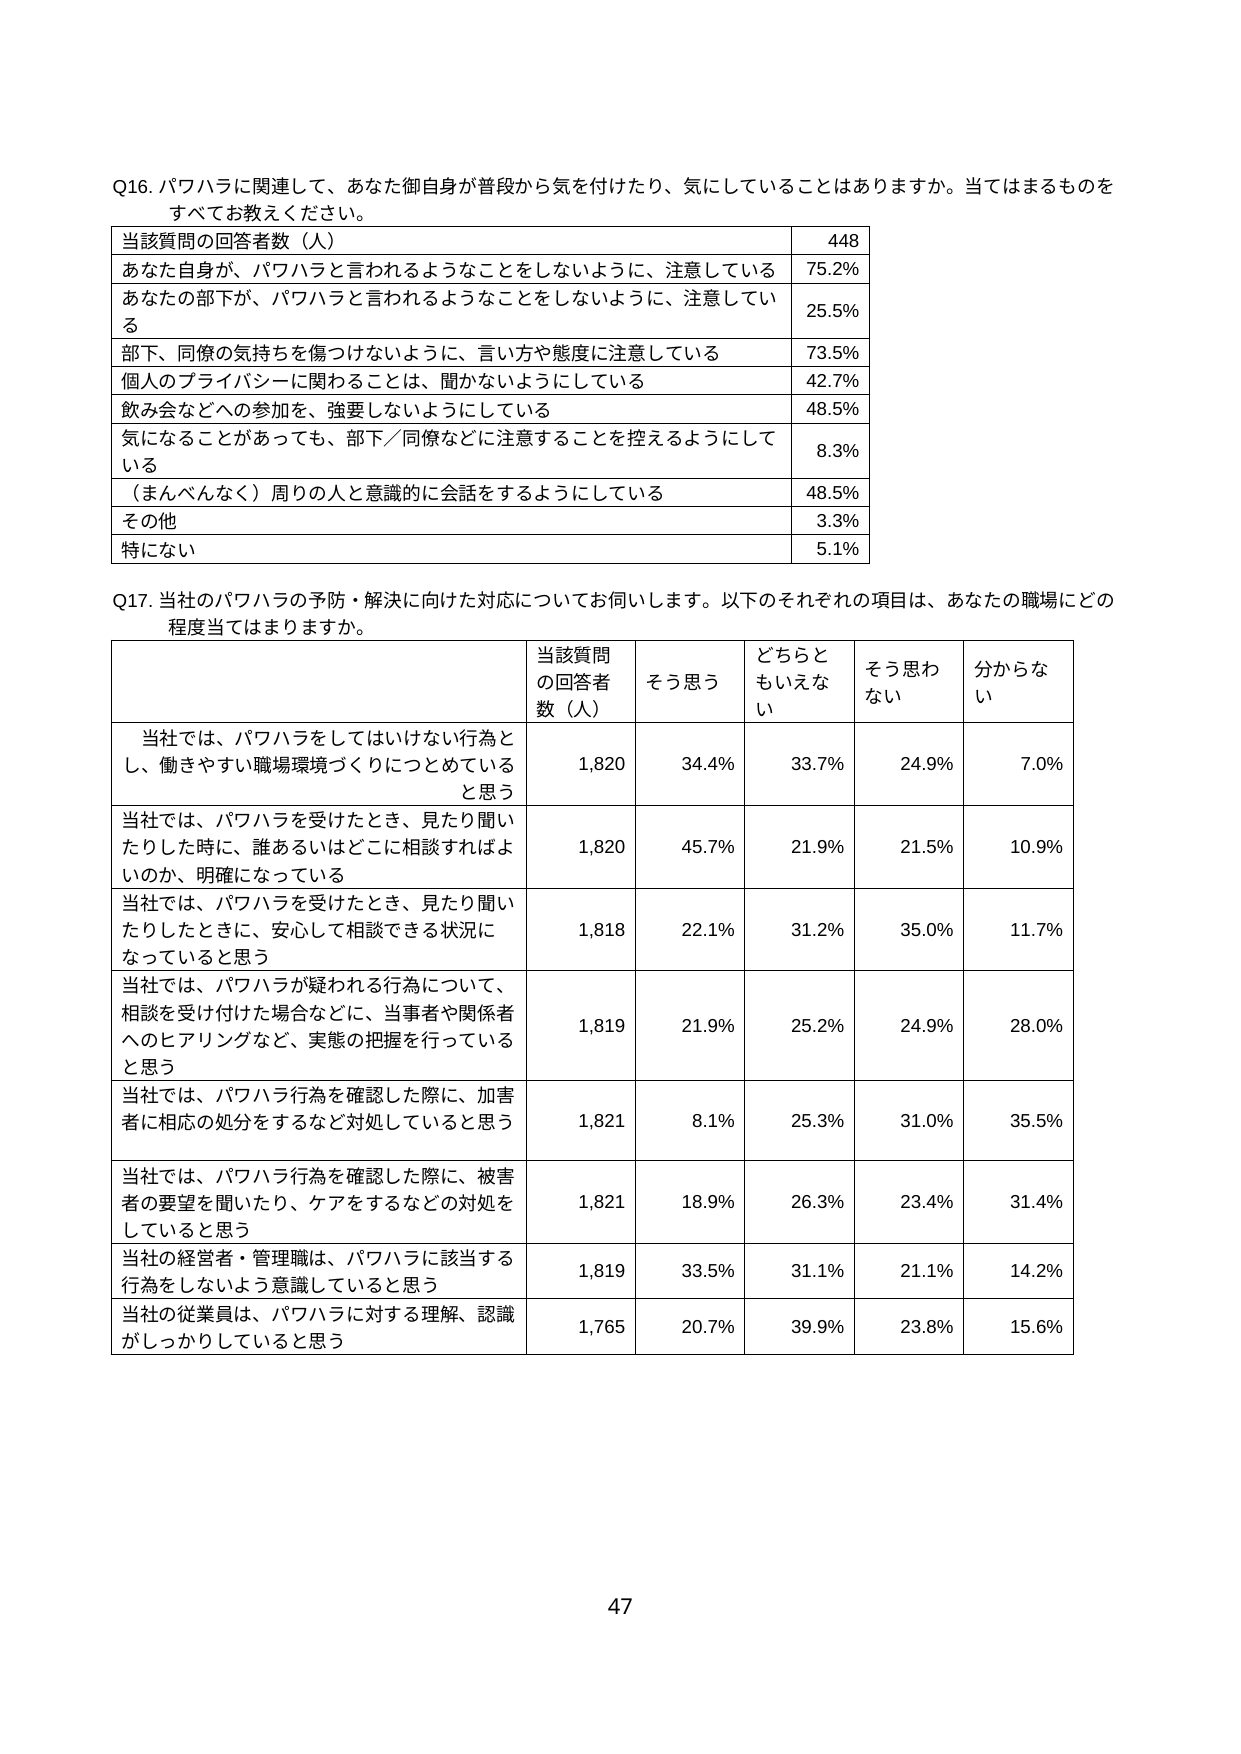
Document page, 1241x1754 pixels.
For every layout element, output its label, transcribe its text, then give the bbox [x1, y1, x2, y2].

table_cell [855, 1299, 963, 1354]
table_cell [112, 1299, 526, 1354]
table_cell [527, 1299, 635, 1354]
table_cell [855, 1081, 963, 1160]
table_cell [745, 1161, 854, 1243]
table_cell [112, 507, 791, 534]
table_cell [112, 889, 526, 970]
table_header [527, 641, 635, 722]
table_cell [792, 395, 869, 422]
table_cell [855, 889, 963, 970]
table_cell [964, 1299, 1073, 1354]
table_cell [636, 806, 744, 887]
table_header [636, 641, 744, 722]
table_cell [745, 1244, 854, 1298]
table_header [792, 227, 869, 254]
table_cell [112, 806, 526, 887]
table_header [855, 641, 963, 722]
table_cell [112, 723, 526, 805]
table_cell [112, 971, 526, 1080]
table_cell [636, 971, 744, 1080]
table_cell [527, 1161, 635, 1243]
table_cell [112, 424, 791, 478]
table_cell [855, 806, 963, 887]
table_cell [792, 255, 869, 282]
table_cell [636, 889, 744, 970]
text Q17. 当社のパワハラの予防・解決に向けた対応についてお伺いします。以下のそれぞれの項目は、あなたの職場にどの程度当てはまりますか。 [112, 585, 1128, 639]
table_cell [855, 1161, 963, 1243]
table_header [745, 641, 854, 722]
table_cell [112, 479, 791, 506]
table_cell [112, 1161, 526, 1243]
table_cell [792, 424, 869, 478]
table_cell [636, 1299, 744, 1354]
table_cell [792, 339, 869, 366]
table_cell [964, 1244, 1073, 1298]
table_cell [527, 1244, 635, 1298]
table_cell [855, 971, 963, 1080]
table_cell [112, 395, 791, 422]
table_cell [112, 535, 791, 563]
text Q16. パワハラに関連して、あなた御自身が普段から気を付けたり、気にしていることはありますか。当てはまるものをすべてお教えください。 [112, 172, 1128, 226]
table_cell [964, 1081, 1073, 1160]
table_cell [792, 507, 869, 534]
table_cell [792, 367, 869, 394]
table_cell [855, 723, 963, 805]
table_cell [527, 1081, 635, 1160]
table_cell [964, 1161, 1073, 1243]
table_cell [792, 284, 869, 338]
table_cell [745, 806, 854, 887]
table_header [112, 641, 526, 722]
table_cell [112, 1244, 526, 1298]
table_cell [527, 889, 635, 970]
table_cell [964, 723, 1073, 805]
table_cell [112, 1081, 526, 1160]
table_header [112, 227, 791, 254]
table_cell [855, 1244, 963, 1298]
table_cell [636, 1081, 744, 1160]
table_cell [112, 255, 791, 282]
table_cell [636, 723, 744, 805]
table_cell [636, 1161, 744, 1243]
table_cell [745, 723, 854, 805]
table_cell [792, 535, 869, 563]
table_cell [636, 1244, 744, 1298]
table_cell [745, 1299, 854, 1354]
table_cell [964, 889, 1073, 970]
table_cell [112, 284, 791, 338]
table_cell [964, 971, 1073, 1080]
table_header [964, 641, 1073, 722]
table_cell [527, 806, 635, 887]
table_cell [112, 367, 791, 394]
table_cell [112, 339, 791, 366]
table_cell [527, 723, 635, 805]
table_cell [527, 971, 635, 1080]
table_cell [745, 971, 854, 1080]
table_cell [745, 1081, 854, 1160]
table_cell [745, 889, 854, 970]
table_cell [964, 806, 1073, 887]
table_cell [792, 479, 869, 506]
